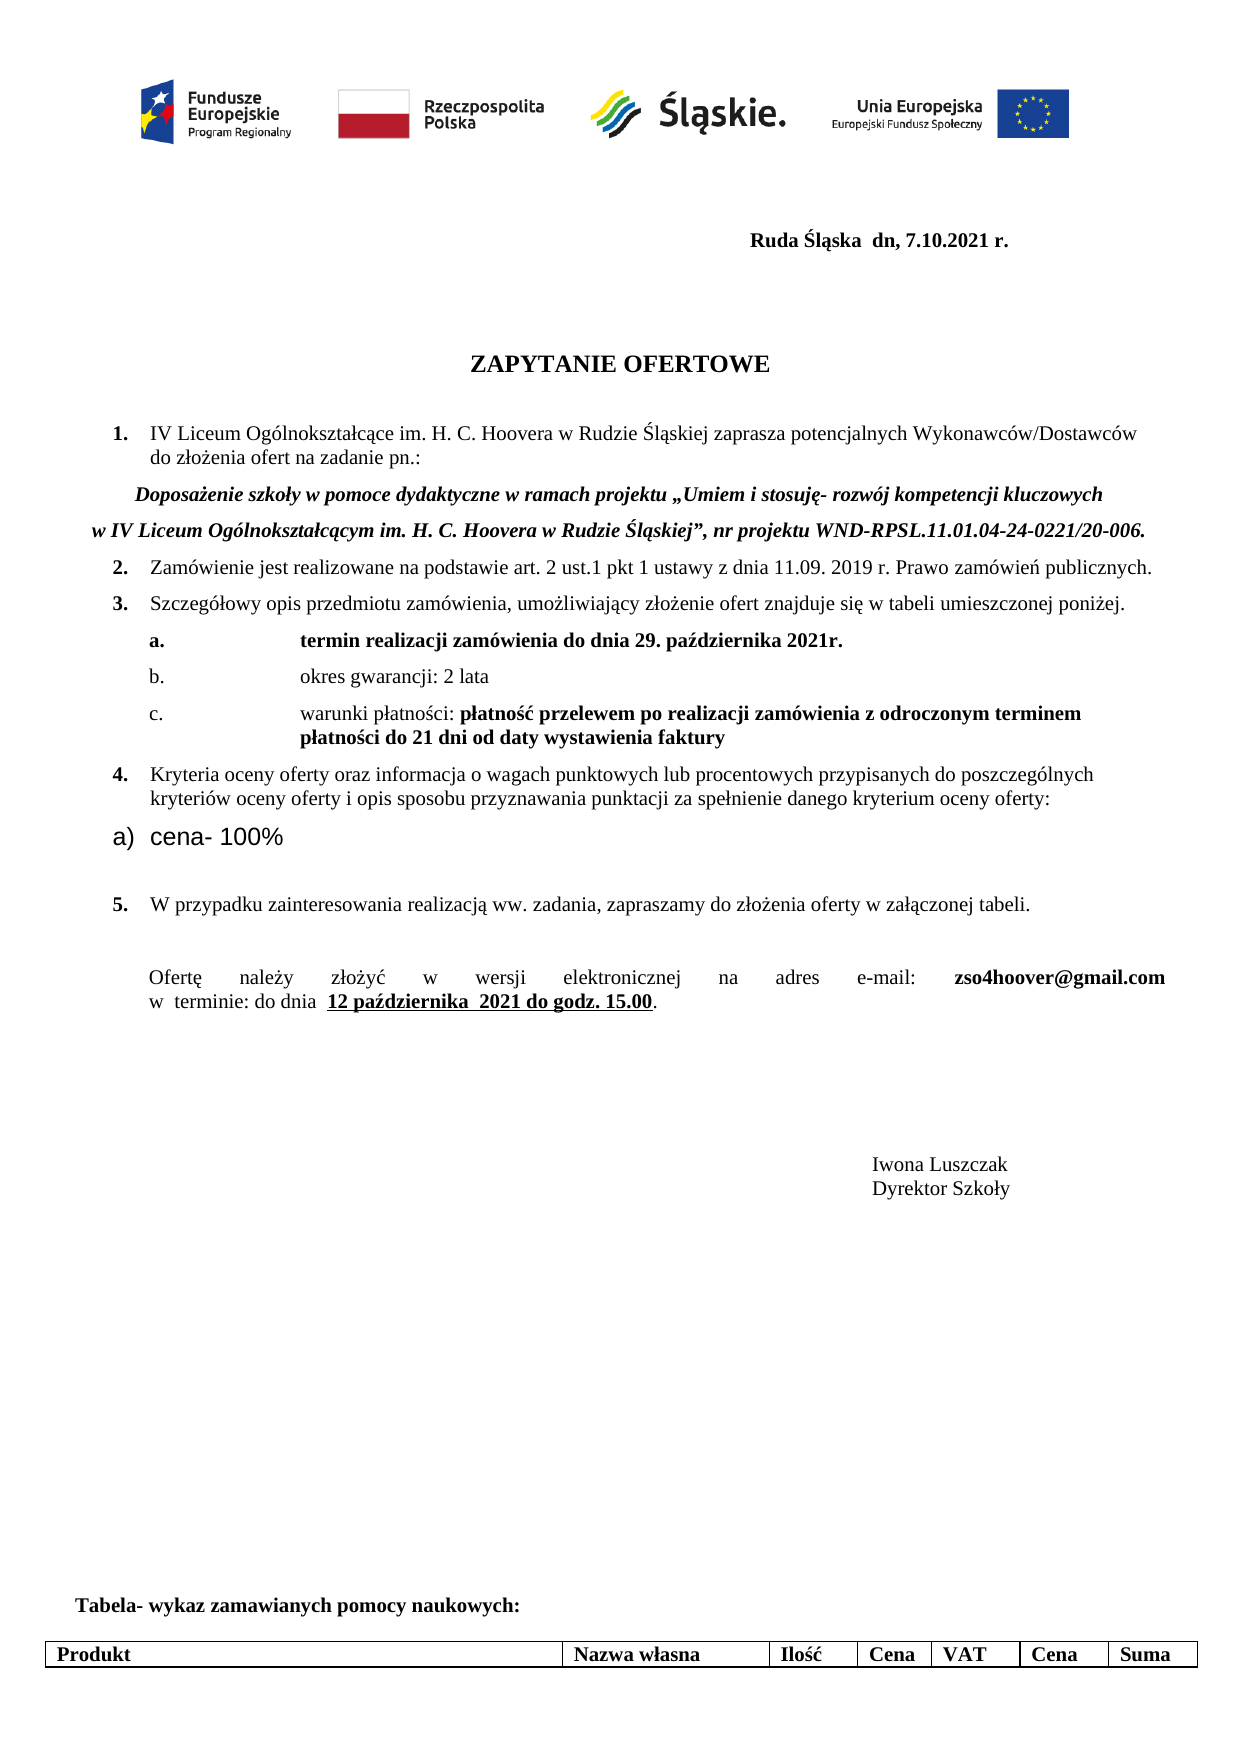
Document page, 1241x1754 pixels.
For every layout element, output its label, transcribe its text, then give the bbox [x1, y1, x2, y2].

table_header Nazwa własna [563, 1642, 769, 1666]
list cena- 100% [112, 822, 1165, 851]
list termin realizacji zamówienia do dnia 29. października 2021r. [149, 628, 1165, 652]
list W przypadku zainteresowania realizacją ww. zadania, zapraszamy do złożenia oferty w załączonej tabeli. [112, 892, 1165, 916]
text Dyrektor Szkoły [75, 1176, 1165, 1200]
text Tabela- wykaz zamawianych pomocy naukowych: [75, 1593, 1165, 1617]
table_header VAT % [932, 1642, 1019, 1666]
table_header Ilość [770, 1642, 857, 1666]
table_header Produkt [46, 1642, 562, 1666]
list Szczegółowy opis przedmiotu zamówienia, umożliwiający złożenie ofert znajduje się w tabeli umieszczonej poniżej. [112, 591, 1165, 615]
list Kryteria oceny oferty oraz informacja o wagach punktowych lub procentowych przypisanych do poszczególnych kryteriów oceny oferty i opis sposobu przyznawania punktacji za spełnienie danego kryterium oceny oferty: [112, 762, 1165, 810]
table_header Suma brutto [1109, 1642, 1197, 1666]
list IV Liceum Ogólnokształcące im. H. C. Hoovera w Rudzie Śląskiej zaprasza potencjalnych Wykonawców/Dostawców do złożenia ofert na zadanie pn.: [112, 421, 1165, 469]
text Iwona Luszczak [75, 1152, 1165, 1176]
table_header Cena brutto [1021, 1642, 1108, 1666]
list Zamówienie jest realizowane na podstawie art. 2 ust.1 pkt 1 ustawy z dnia 11.09. 2019 r. Prawo zamówień publicznych. [112, 555, 1165, 579]
text Ofertę należy złożyć w wersji elektronicznej na adres e-mail: zso4hoover@gmail.com w terminie: do dnia 12 października 2021 do godz. 15.00. [149, 965, 1165, 1013]
text Ruda Śląska dn, 7.10.2021 r. [75, 228, 1165, 252]
text ZAPYTANIE OFERTOWE [75, 349, 1165, 378]
table_header Cena netto [858, 1642, 931, 1666]
text w IV Liceum Ogólnokształcącym im. H. C. Hoovera w Rudzie Śląskiej”, nr projektu WND-RPSL.11.01.04-24-0221/20-006. [75, 518, 1165, 542]
picture [132, 73, 1078, 152]
text Doposażenie szkoły w pomoce dydaktyczne w ramach projektu „Umiem i stosuję- rozwój kompetencji kluczowych [75, 482, 1165, 506]
list okres gwarancji: 2 lata [149, 664, 1165, 688]
list warunki płatności: płatność przelewem po realizacji zamówienia z odroczonym terminem płatności do 21 dni od daty wystawienia faktury [149, 701, 1165, 749]
